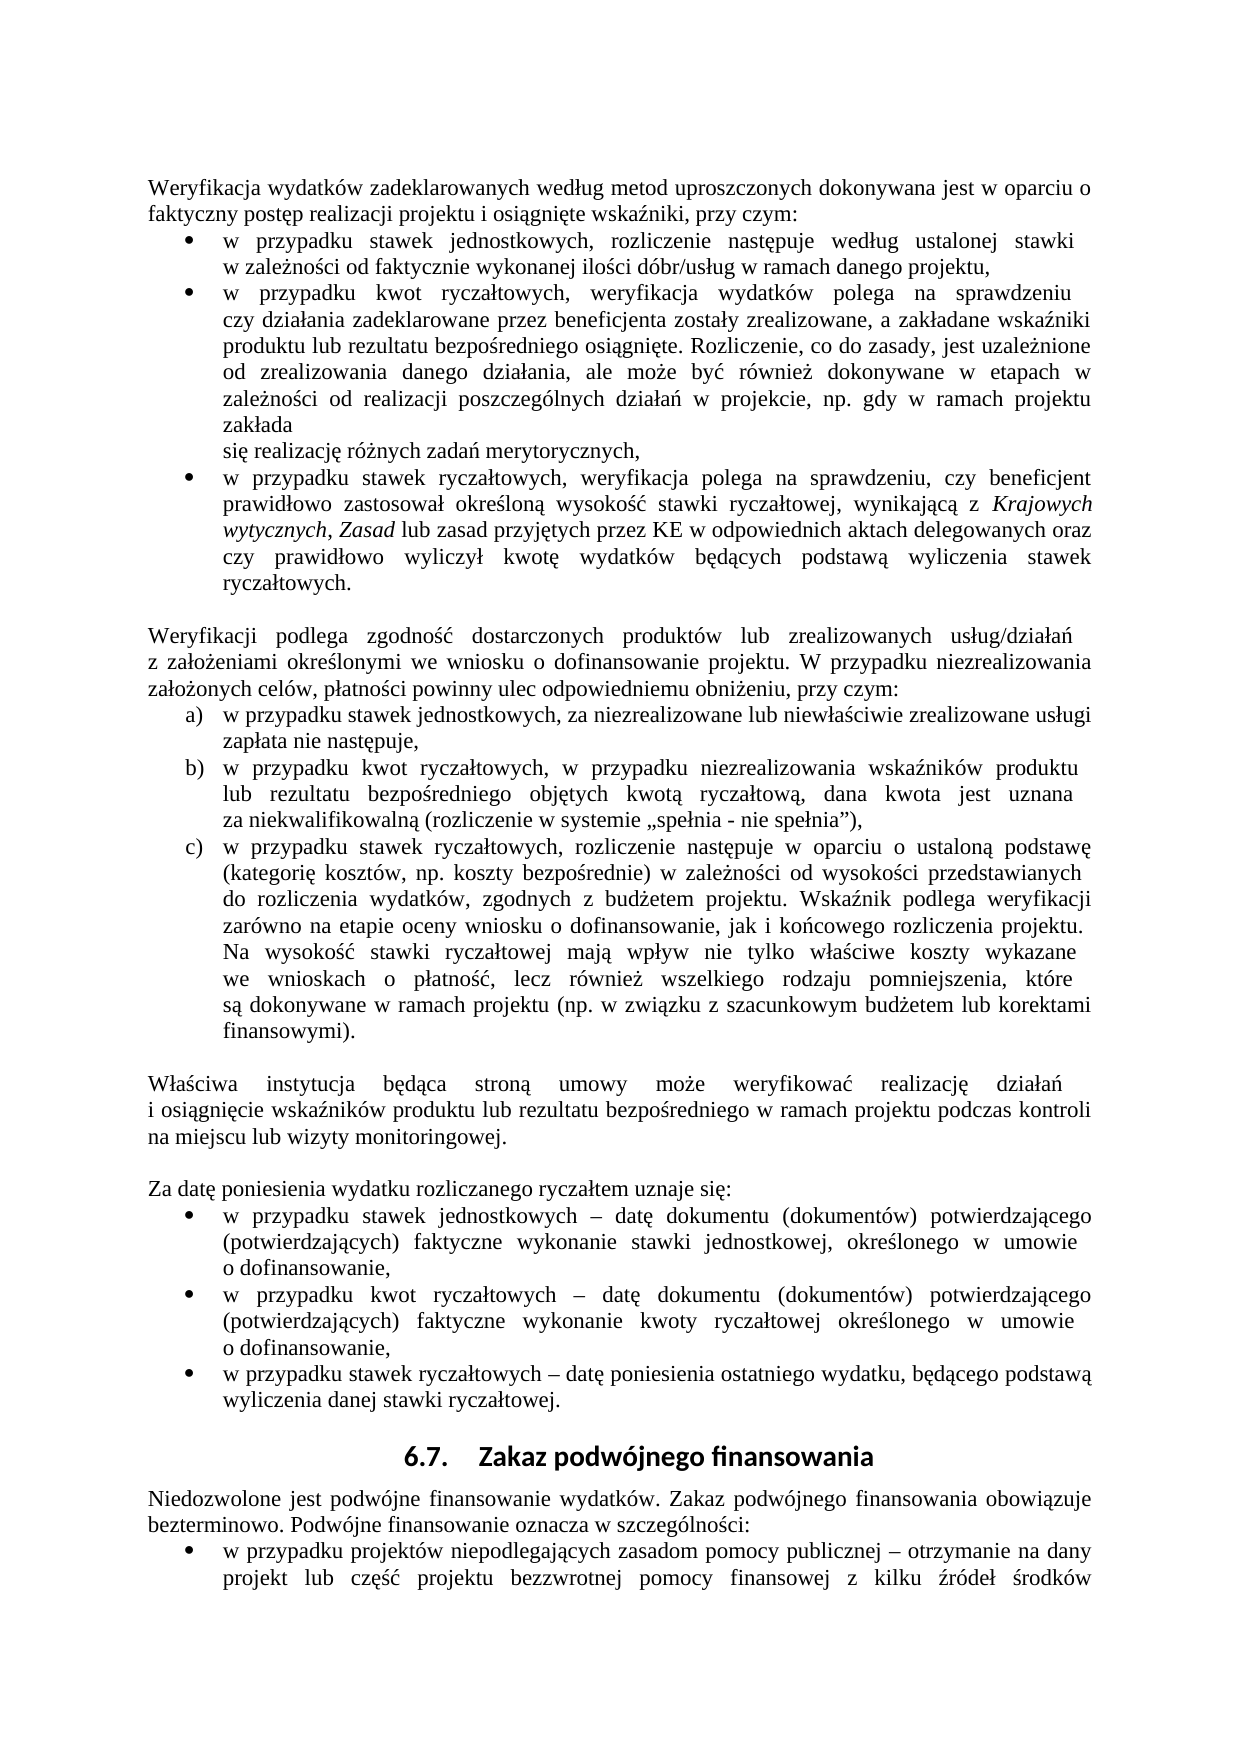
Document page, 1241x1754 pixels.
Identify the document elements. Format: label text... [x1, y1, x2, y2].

text Weryfikacja wydatków zadeklarowanych według metod uproszczonych dokonywana jest w oparciu o faktyczny postęp realizacji projektu i osiągnięte wskaźniki, przy czym: [148, 174, 1093, 227]
list w przypadku kwot ryczałtowych, weryfikacja wydatków polega na sprawdzeniu czy działania zadeklarowane przez beneficjenta zostały zrealizowane, a zakładane wskaźniki produktu lub rezultatu bezpośredniego osiągnięte. Rozliczenie, co do zasady, jest uzależnione od zrealizowania danego działania, ale może być również dokonywane w etapach w zależności od realizacji poszczególnych działań w projekcie, np. gdy w ramach projektu zakłada się realizację różnych zadań merytorycznych, [185, 279, 1093, 464]
list w przypadku stawek jednostkowych, rozliczenie następuje według ustalonej stawki w zależności od faktycznie wykonanej ilości dóbr/usług w ramach danego projektu, [185, 227, 1093, 279]
text Weryfikacji podlega zgodność dostarczonych produktów lub zrealizowanych usług/działań z założeniami określonymi we wniosku o dofinansowanie projektu. W przypadku niezrealizowania założonych celów, płatności powinny ulec odpowiedniemu obniżeniu, przy czym: [148, 622, 1093, 701]
text Za datę poniesienia wydatku rozliczanego ryczałtem uznaje się: [148, 1175, 1093, 1202]
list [185, 1537, 1093, 1590]
list Zakaz podwójnego finansowania [185, 1438, 1093, 1473]
list w przypadku stawek ryczałtowych – datę poniesienia ostatniego wydatku, będącego podstawą wyliczenia danej stawki ryczałtowej. [185, 1360, 1093, 1413]
list w przypadku stawek jednostkowych, za niezrealizowane lub niewłaściwie zrealizowane usługi zapłata nie następuje, [185, 701, 1093, 754]
list w przypadku stawek ryczałtowych, rozliczenie następuje w oparciu o ustaloną podstawę (kategorię kosztów, np. koszty bezpośrednie) w zależności od wysokości przedstawianych do rozliczenia wydatków, zgodnych z budżetem projektu. Wskaźnik podlega weryfikacji zarówno na etapie oceny wniosku o dofinansowanie, jak i końcowego rozliczenia projektu. Na wysokość stawki ryczałtowej mają wpływ nie tylko właściwe koszty wykazane we wnioskach o płatność, lecz również wszelkiego rodzaju pomniejszenia, które są dokonywane w ramach projektu (np. w związku z szacunkowym budżetem lub korektami finansowymi). [185, 833, 1093, 1044]
text Właściwa instytucja będąca stroną umowy może weryfikować realizację działań i osiągnięcie wskaźników produktu lub rezultatu bezpośredniego w ramach projektu podczas kontroli na miejscu lub wizyty monitoringowej. [148, 1070, 1093, 1149]
list w przypadku stawek ryczałtowych, weryfikacja polega na sprawdzeniu, czy beneficjent prawidłowo zastosował określoną wysokość stawki ryczałtowej, wynikającą z Krajowych wytycznych, Zasad lub zasad przyjętych przez KE w odpowiednich aktach delegowanych oraz czy prawidłowo wyliczył kwotę wydatków będących podstawą wyliczenia stawek ryczałtowych. [185, 464, 1093, 596]
list w przypadku kwot ryczałtowych – datę dokumentu (dokumentów) potwierdzającego (potwierdzających) faktyczne wykonanie kwoty ryczałtowej określonego w umowie o dofinansowanie, [185, 1281, 1093, 1360]
text Niedozwolone jest podwójne finansowanie wydatków. Zakaz podwójnego finansowania obowiązuje bezterminowo. Podwójne finansowanie oznacza w szczególności: [148, 1485, 1093, 1537]
list w przypadku stawek jednostkowych – datę dokumentu (dokumentów) potwierdzającego (potwierdzających) faktyczne wykonanie stawki jednostkowej, określonego w umowie o dofinansowanie, [185, 1202, 1093, 1281]
list w przypadku kwot ryczałtowych, w przypadku niezrealizowania wskaźników produktu lub rezultatu bezpośredniego objętych kwotą ryczałtową, dana kwota jest uznana za niekwalifikowalną (rozliczenie w systemie „spełnia - nie spełnia”), [185, 754, 1093, 833]
